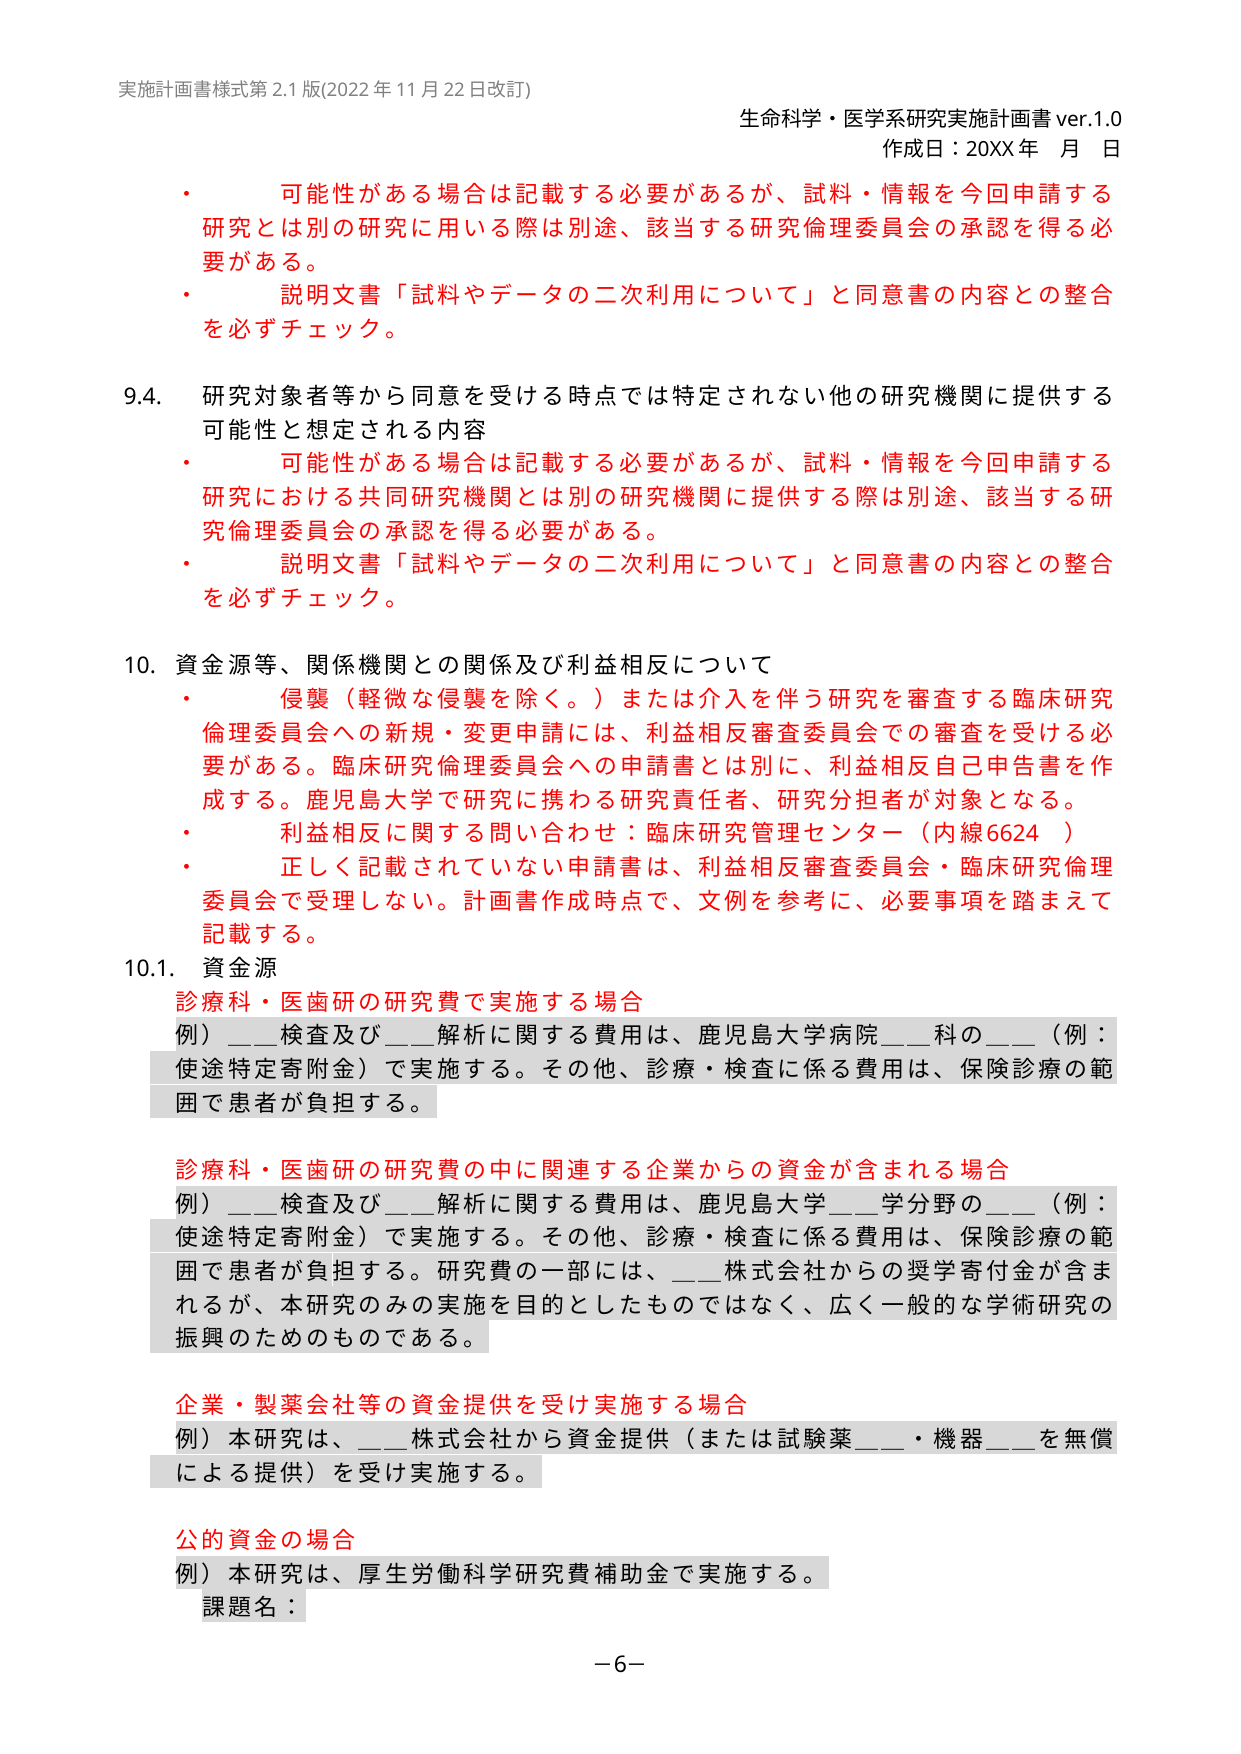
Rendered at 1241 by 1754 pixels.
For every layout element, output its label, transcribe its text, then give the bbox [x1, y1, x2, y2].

list 資金源等、関係機関との関係及び利益相反について [123, 647, 1117, 681]
list 資金源 [123, 950, 1117, 983]
text 診療科・医歯研の研究費で実施する場合 [123, 983, 1117, 1017]
list 正しく記載されていない申請書は、利益相反審査委員会・臨床研究倫理委員会で受理しない。計画書作成時点で、文例を参考に、必要事項を踏まえて記載する。 [150, 849, 1117, 950]
list 利益相反に関する問い合わせ：臨床研究管理センター（内線6624） [150, 815, 1117, 849]
list 説明文書「試料やデータの二次利用について」と同意書の内容との整合を必ずチェック。 [149, 277, 1117, 344]
list 侵襲（軽微な侵襲を除く。）または介入を伴う研究を審査する臨床研究倫理委員会への新規・変更申請には、利益相反審査委員会での審査を受ける必要がある。臨床研究倫理委員会への申請書とは別に、利益相反自己申告書を作成する。鹿児島大学で研究に携わる研究責任者、研究分担者が対象となる。 [150, 681, 1117, 815]
text 例）本研究は、厚生労働科学研究費補助金で実施する。 [123, 1555, 1117, 1589]
list 研究対象者等から同意を受ける時点では特定されない他の研究機関に提供する可能性と想定される内容 [123, 378, 1117, 445]
text 例）本研究は、＿＿株式会社から資金提供（または試験薬＿＿・機器＿＿を無償による提供）を受け実施する。 [149, 1421, 1117, 1488]
list 可能性がある場合は記載する必要があるが、試料・情報を今回申請する研究における共同研究機関とは別の研究機関に提供する際は別途、該当する研究倫理委員会の承認を得る必要がある。 [149, 445, 1117, 546]
list 説明文書「試料やデータの二次利用について」と同意書の内容との整合を必ずチェック。 [149, 546, 1117, 613]
text 例）＿＿検査及び＿＿解析に関する費用は、鹿児島大学病院＿＿科の＿＿（例：使途特定寄附金）で実施する。その他、診療・検査に係る費用は、保険診療の範囲で患者が負担する。 [149, 1017, 1117, 1118]
text 企業・製薬会社等の資金提供を受け実施する場合 [123, 1387, 1117, 1421]
text 例）＿＿検査及び＿＿解析に関する費用は、鹿児島大学＿＿学分野の＿＿（例：使途特定寄附金）で実施する。その他、診療・検査に係る費用は、保険診療の範囲で患者が負担する。研究費の一部には、＿＿株式会社からの奨学寄付金が含まれるが、本研究のみの実施を目的としたものではなく、広く一般的な学術研究の振興のためのものである。 [149, 1185, 1117, 1353]
list 可能性がある場合は記載する必要があるが、試料・情報を今回申請する研究とは別の研究に用いる際は別途、該当する研究倫理委員会の承認を得る必要がある。 [149, 176, 1117, 277]
text 公的資金の場合 [123, 1522, 1117, 1555]
text 課題名： [123, 1589, 1117, 1623]
text 診療科・医歯研の研究費の中に関連する企業からの資金が含まれる場合 [123, 1152, 1117, 1185]
